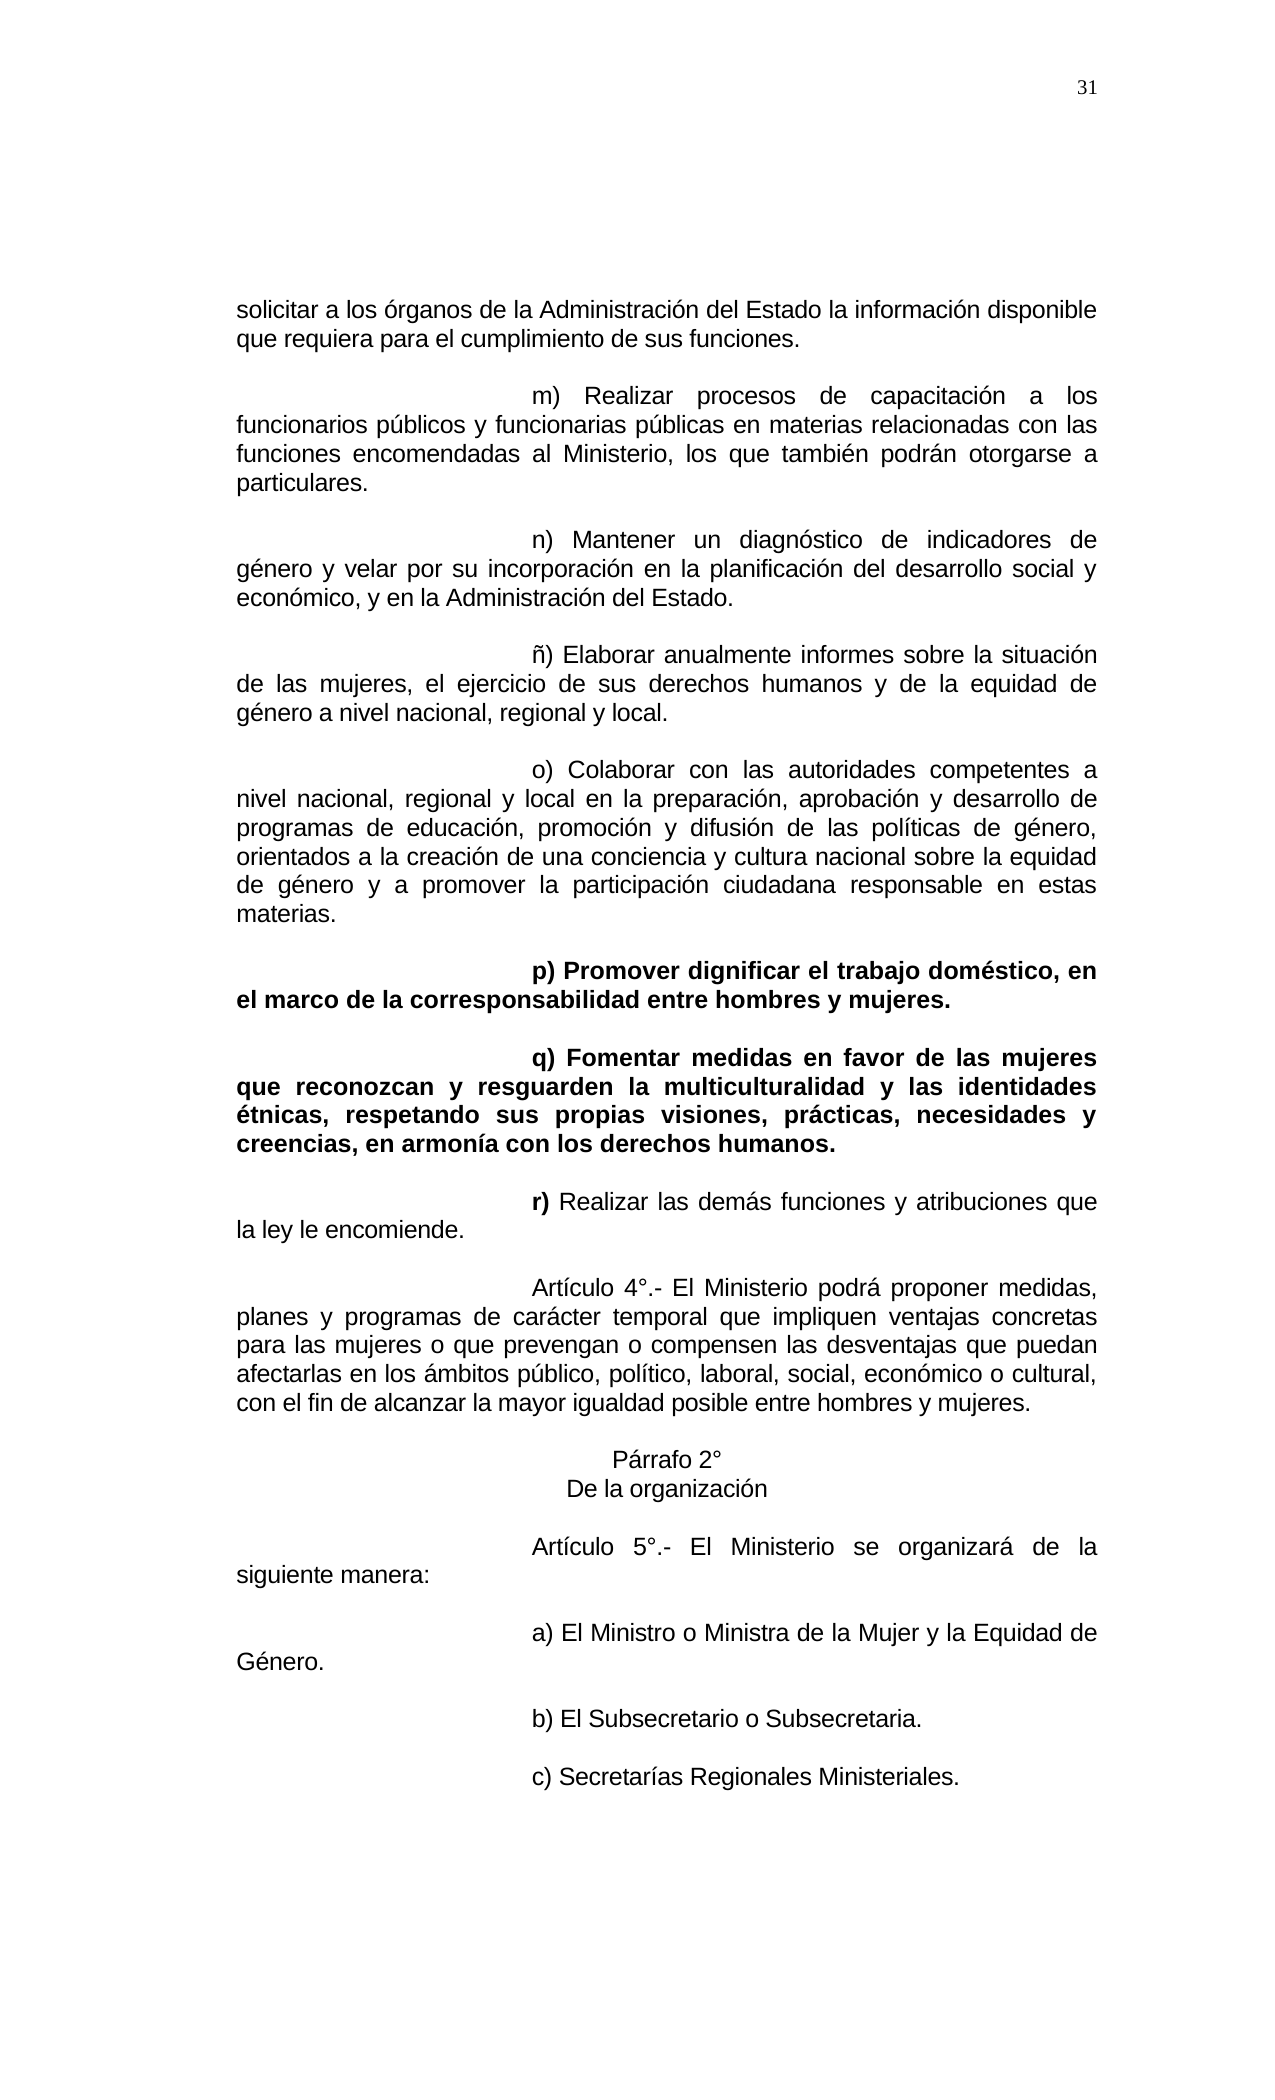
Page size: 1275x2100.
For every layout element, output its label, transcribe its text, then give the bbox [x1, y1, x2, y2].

text De la organización [236, 1474, 1098, 1503]
text m) Realizar procesos de capacitación a los funcionarios públicos y funcionarias públicas en materias relacionadas con las funciones encomendadas al Ministerio, los que también podrán otorgarse a particulares. [236, 382, 1098, 497]
text Artículo 5°.- El Ministerio se organizará de la siguiente manera: [236, 1532, 1098, 1589]
text Artículo 4°.- El Ministerio podrá proponer medidas, planes y programas de carácter temporal que impliquen ventajas concretas para las mujeres o que prevengan o compensen las desventajas que puedan afectarlas en los ámbitos público, político, laboral, social, económico o cultural, con el fin de alcanzar la mayor igualdad posible entre hombres y mujeres. [236, 1273, 1098, 1417]
text c) Secretarías Regionales Ministeriales. [236, 1762, 1098, 1790]
text o) Colaborar con las autoridades competentes a nivel nacional, regional y local en la preparación, aprobación y desarrollo de programas de educación, promoción y difusión de las políticas de género, orientados a la creación de una conciencia y cultura nacional sobre la equidad de género y a promover la participación ciudadana responsable en estas materias. [236, 755, 1098, 928]
text a) El Ministro o Ministra de la Mujer y la Equidad de Género. [236, 1618, 1098, 1675]
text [236, 295, 1098, 353]
text n) Mantener un diagnóstico de indicadores de género y velar por su incorporación en la planificación del desarrollo social y económico, y en la Administración del Estado. [236, 525, 1098, 612]
text ñ) Elaborar anualmente informes sobre la situación de las mujeres, el ejercicio de sus derechos humanos y de la equidad de género a nivel nacional, regional y local. [236, 640, 1098, 727]
text r) Realizar las demás funciones y atribuciones que la ley le encomiende. [236, 1187, 1098, 1244]
text b) El Subsecretario o Subsecretaria. [236, 1704, 1098, 1733]
text q) Fomentar medidas en favor de las mujeres que reconozcan y resguarden la multiculturalidad y las identidades étnicas, respetando sus propias visiones, prácticas, necesidades y creencias, en armonía con los derechos humanos. [236, 1043, 1098, 1158]
text p) Promover dignificar el trabajo doméstico, en el marco de la corresponsabilidad entre hombres y mujeres. [236, 957, 1098, 1014]
text Párrafo 2° [236, 1445, 1098, 1474]
